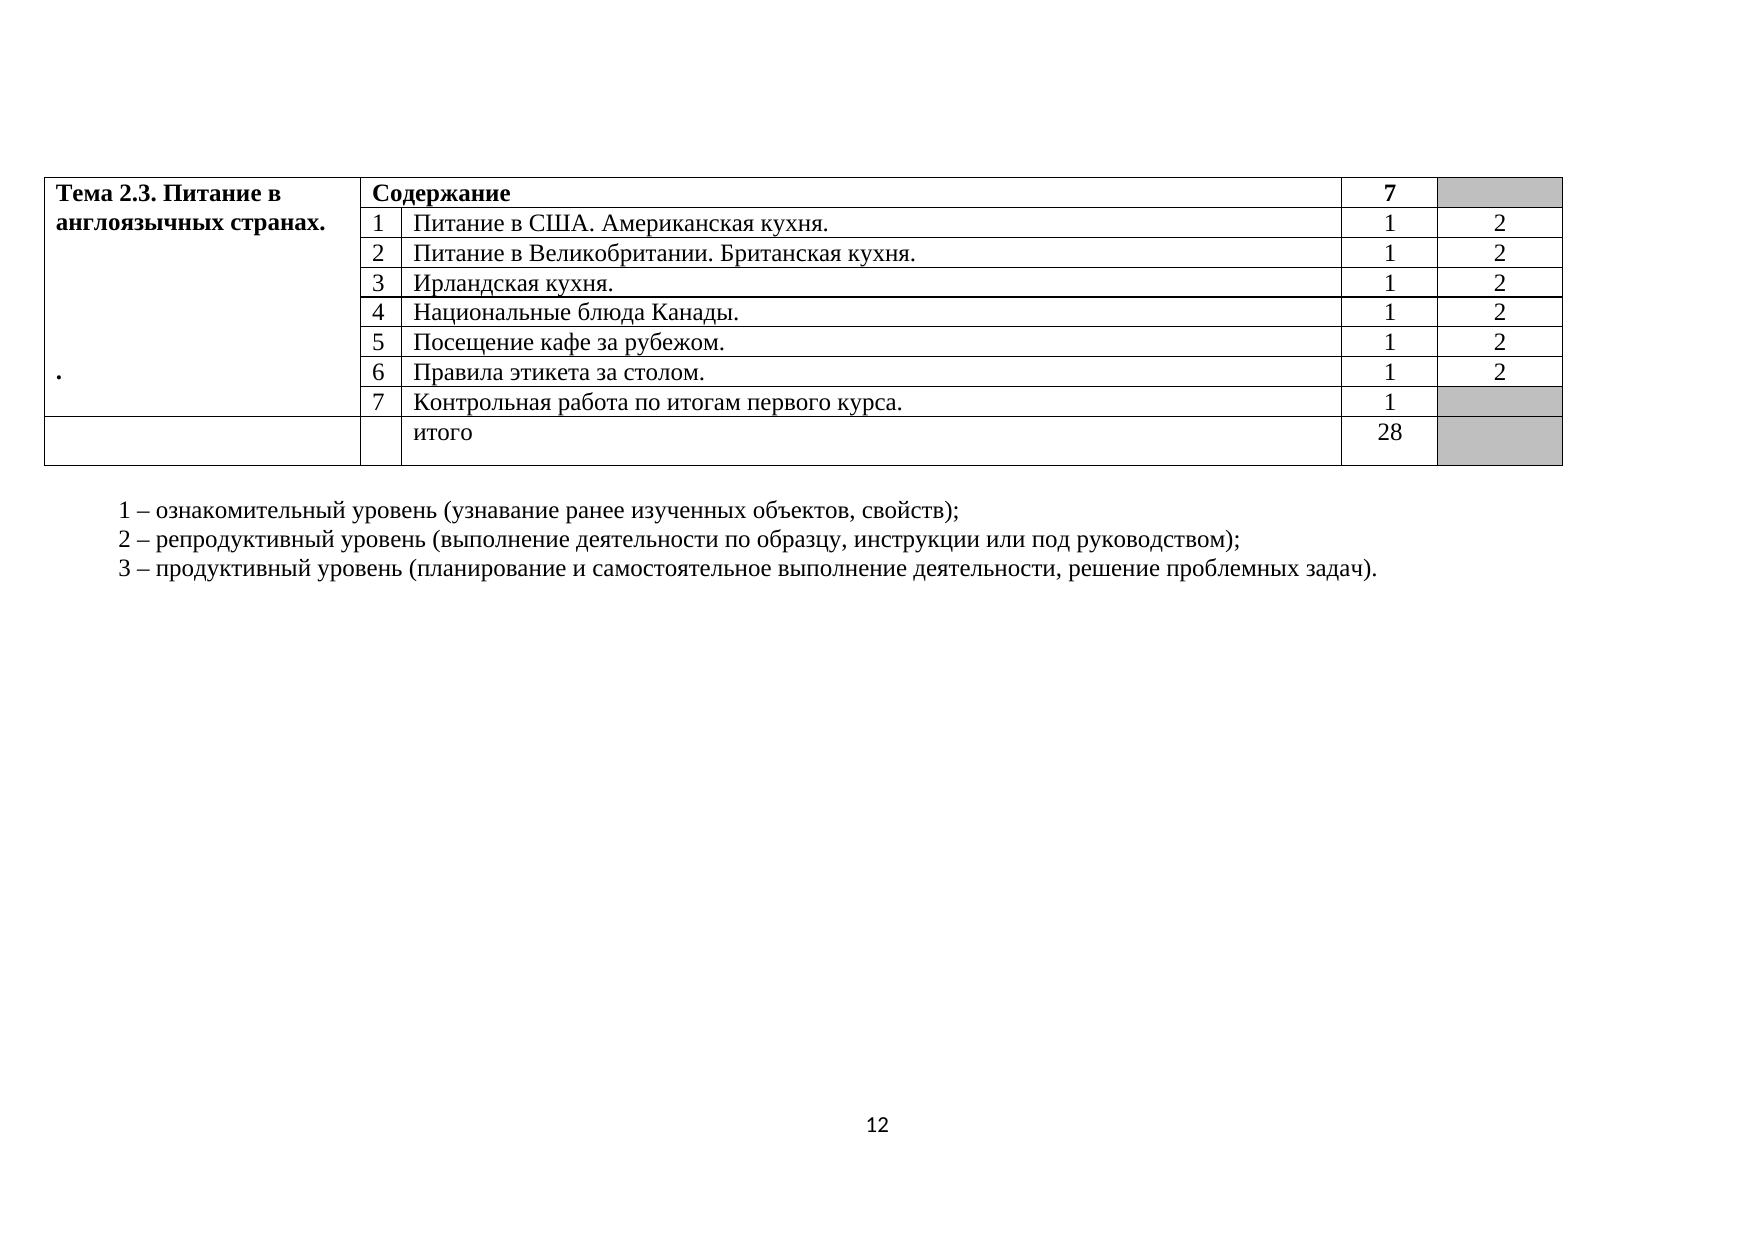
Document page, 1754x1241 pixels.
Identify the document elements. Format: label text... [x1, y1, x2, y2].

table_cell 6 [361, 357, 401, 386]
table_cell 1 [1342, 238, 1437, 267]
table_cell 2 [1438, 208, 1562, 237]
table_cell Содержание [361, 178, 1341, 207]
table_cell 5 [361, 327, 401, 356]
table_cell 28 [1342, 417, 1437, 465]
table_cell 1 [1342, 387, 1437, 416]
table_cell 1 [1342, 208, 1437, 237]
table_cell [1438, 178, 1562, 207]
table_cell Контрольная работа по итогам первого курса. [402, 387, 1341, 416]
table_cell [45, 417, 360, 465]
table_cell 2 [1438, 298, 1562, 326]
table_cell Правила этикета за столом. [402, 357, 1341, 386]
table_cell 2 [361, 238, 401, 267]
table_cell 1 [1342, 298, 1437, 326]
table_cell 2 [1438, 357, 1562, 386]
table_cell 2 [1438, 327, 1562, 356]
table_cell Национальные блюда Канады. [402, 298, 1341, 326]
table_cell итого [402, 417, 1341, 465]
table_cell Ирландская кухня. [402, 268, 1341, 296]
table_cell 7 [361, 387, 401, 416]
table_cell Посещение кафе за рубежом. [402, 327, 1341, 356]
table_cell [1438, 417, 1562, 465]
table_cell 7 [1342, 178, 1437, 207]
table_cell Питание в США. Американская кухня. [402, 208, 1341, 237]
text 3 – продуктивный уровень (планирование и самостоятельное выполнение деятельности, решение проблемных задач). [118, 553, 1636, 581]
table_cell 1 [361, 208, 401, 237]
table_cell 1 [1342, 357, 1437, 386]
table_cell [1438, 387, 1562, 416]
table_cell Питание в Великобритании. Британская кухня. [402, 238, 1341, 267]
table_cell 3 [361, 268, 401, 296]
text 1 – ознакомительный уровень (узнавание ранее изученных объектов, свойств); [118, 495, 1636, 524]
table_cell [361, 417, 401, 465]
table_cell 4 [361, 298, 401, 326]
table_cell Тема 2.3. Питание в англоязычных странах. . [45, 178, 360, 416]
table_cell 1 [1342, 327, 1437, 356]
table_cell 1 [1342, 268, 1437, 296]
text 2 – репродуктивный уровень (выполнение деятельности по образцу, инструкции или под руководством); [118, 524, 1636, 553]
table_cell 2 [1438, 268, 1562, 296]
table_cell 2 [1438, 238, 1562, 267]
